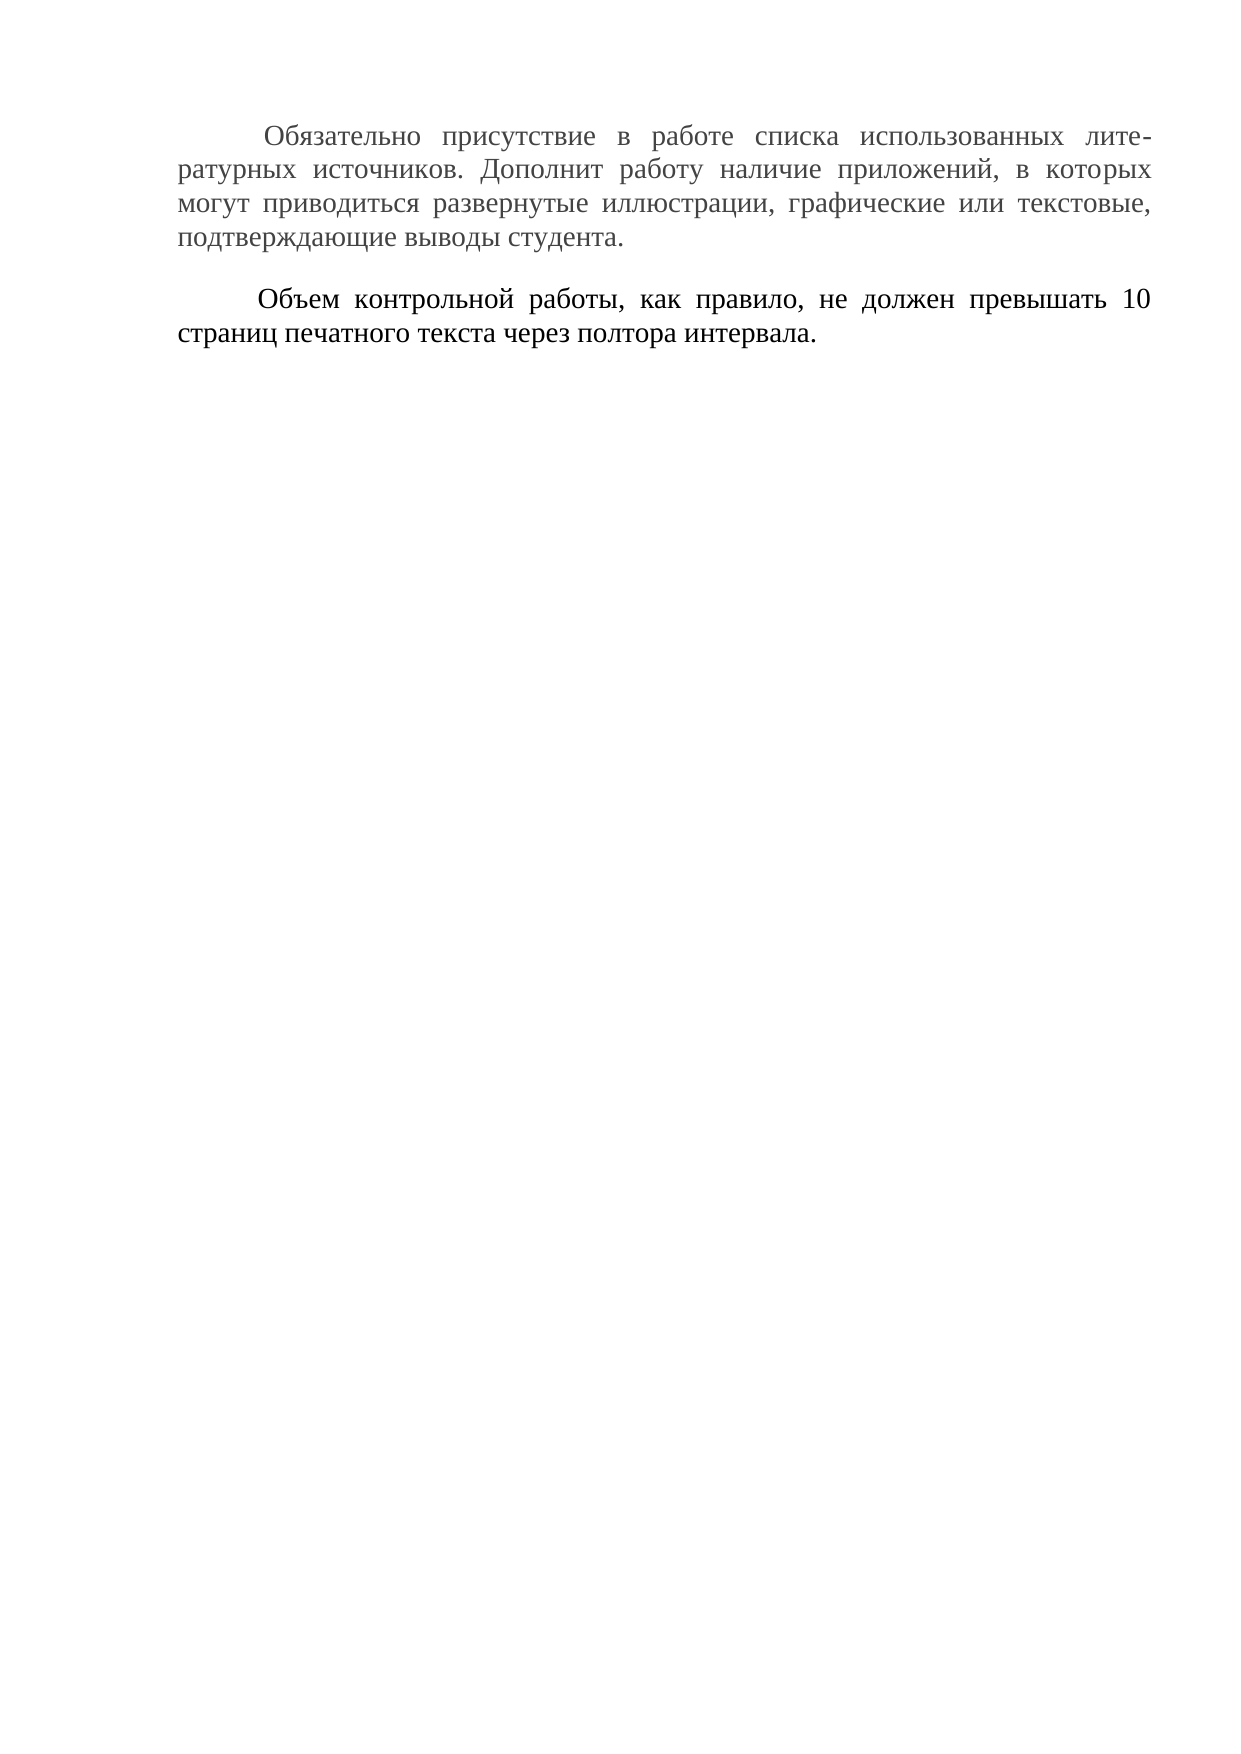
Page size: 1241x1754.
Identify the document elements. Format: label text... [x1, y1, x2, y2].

text Объем контрольной работы, как правило, не должен превышать 10 страниц печатного текста через полтора интервала. [177, 281, 1152, 348]
text Обязательно присутствие в работе списка использованных литературных источников. Дополнит работу наличие приложений, в которых могут приводиться развернутые иллюстрации, графические или текстовые, подтверждающие выводы студента. [177, 118, 1152, 252]
